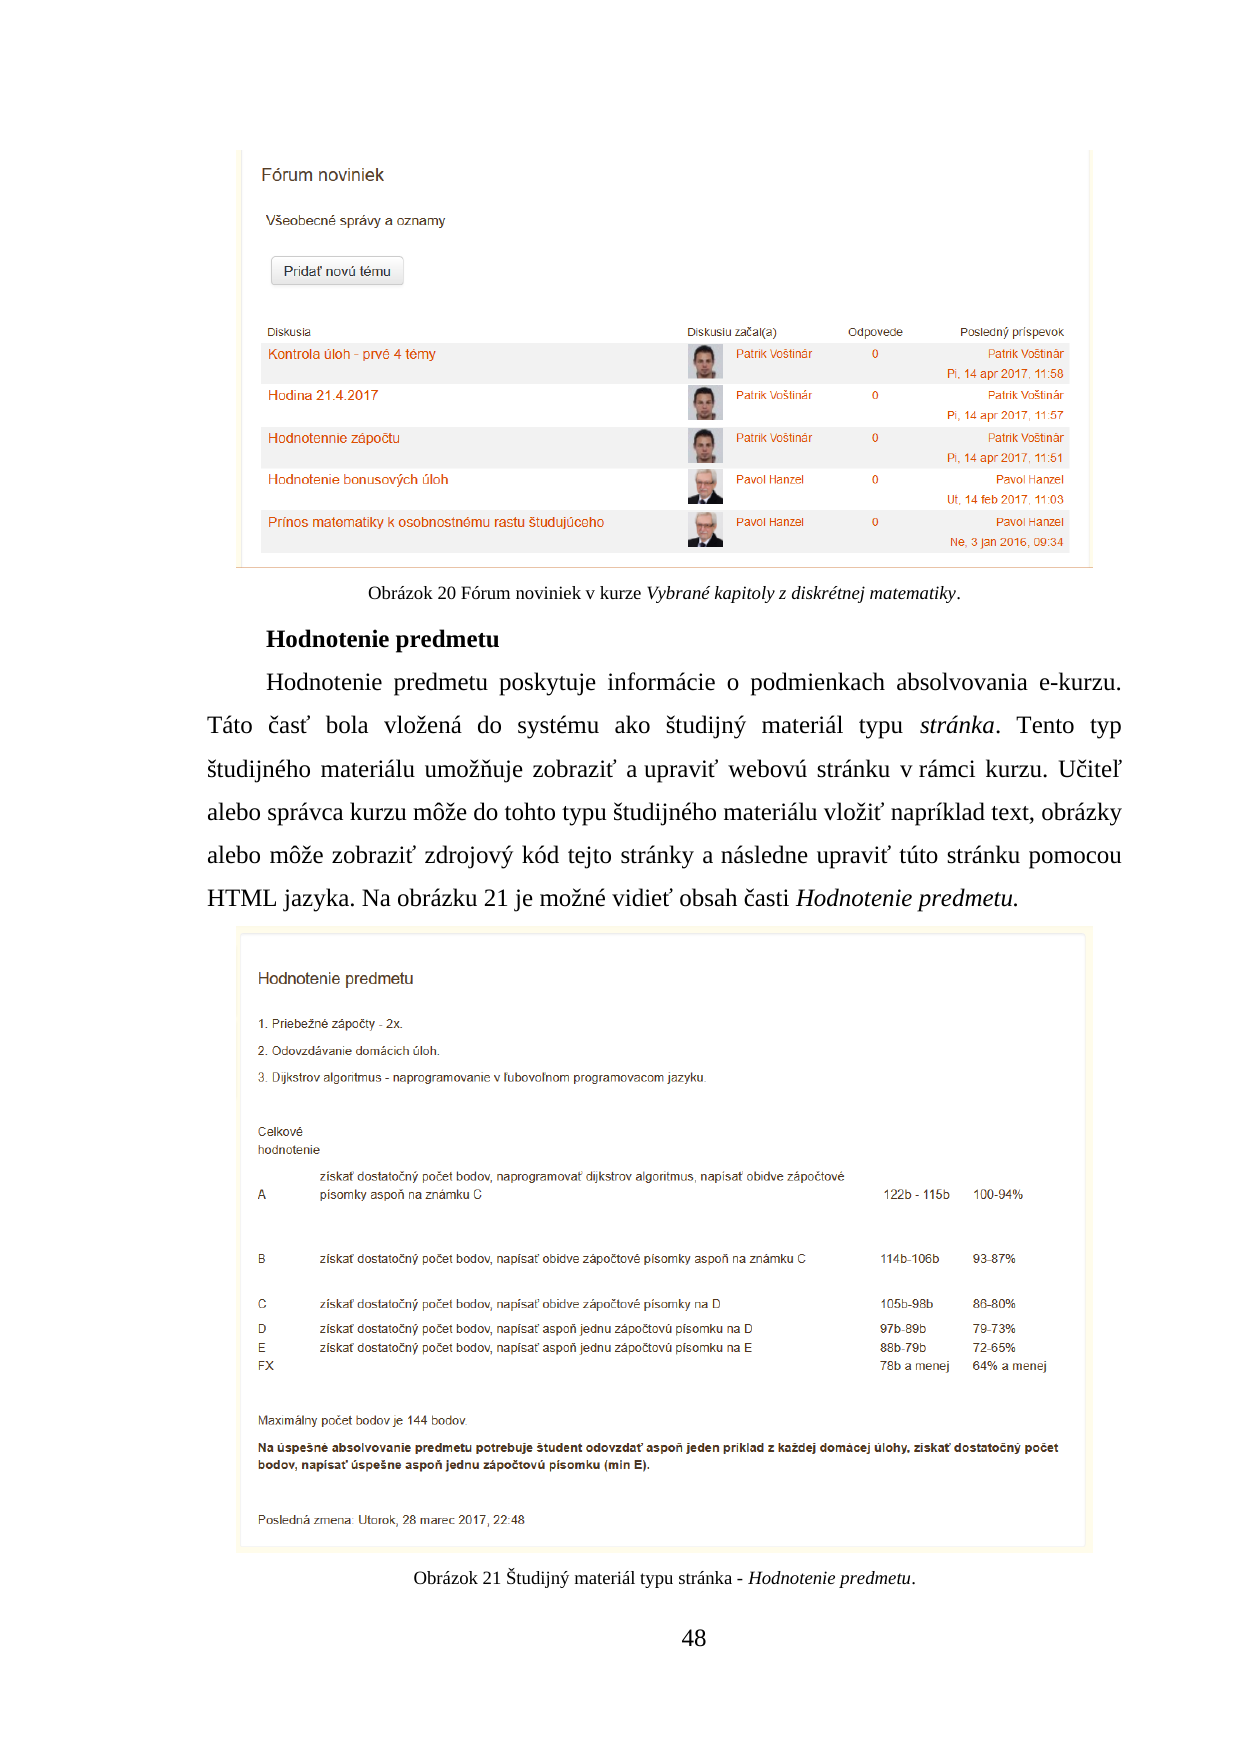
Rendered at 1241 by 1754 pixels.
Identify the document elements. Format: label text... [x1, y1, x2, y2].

text Hodnotenie predmetu poskytuje informácie o podmienkach absolvovania e-kurzu. Táto časť bola vložená do systému ako študijný materiál typu stránka. Tento typ študijného materiálu umožňuje zobraziť a upraviť webovú stránku v rámci kurzu. Učiteľ alebo správca kurzu môže do tohto typu študijného materiálu vložiť napríklad text, obrázky alebo môže zobraziť zdrojový kód tejto stránky a následne upraviť túto stránku pomocou HTML jazyka. Na obrázku 21 je možné vidieť obsah časti Hodnotenie predmetu. [207, 667, 1122, 912]
picture [236, 926, 1093, 1553]
text Obrázok 21 Študijný materiál typu stránka - Hodnotenie predmetu. [207, 1567, 1122, 1589]
picture [236, 150, 1093, 568]
text Obrázok 20 Fórum noviniek v kurze Vybrané kapitoly z diskrétnej matematiky. [207, 582, 1122, 603]
text Hodnotenie predmetu [207, 624, 1122, 653]
